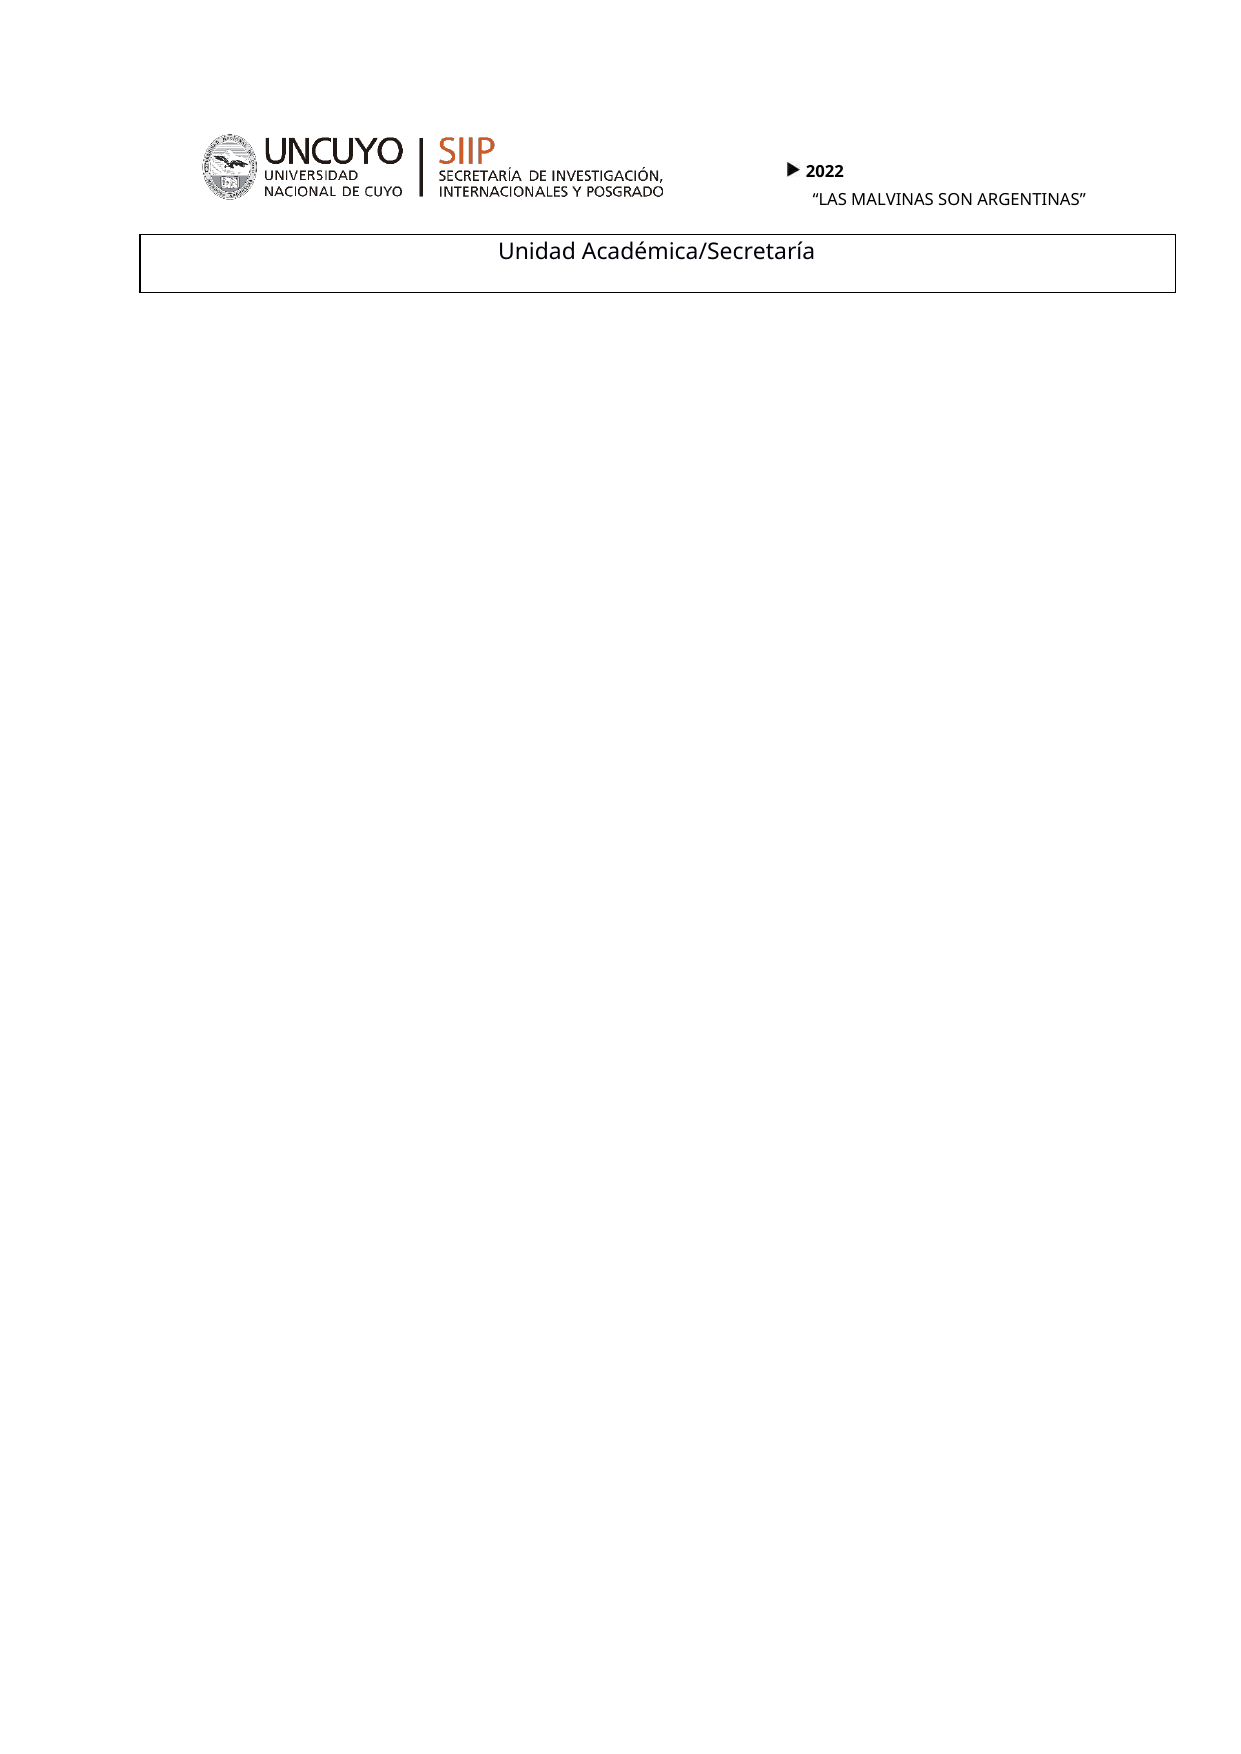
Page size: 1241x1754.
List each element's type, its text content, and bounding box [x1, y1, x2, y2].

picture [786, 161, 801, 177]
picture [192, 126, 673, 207]
